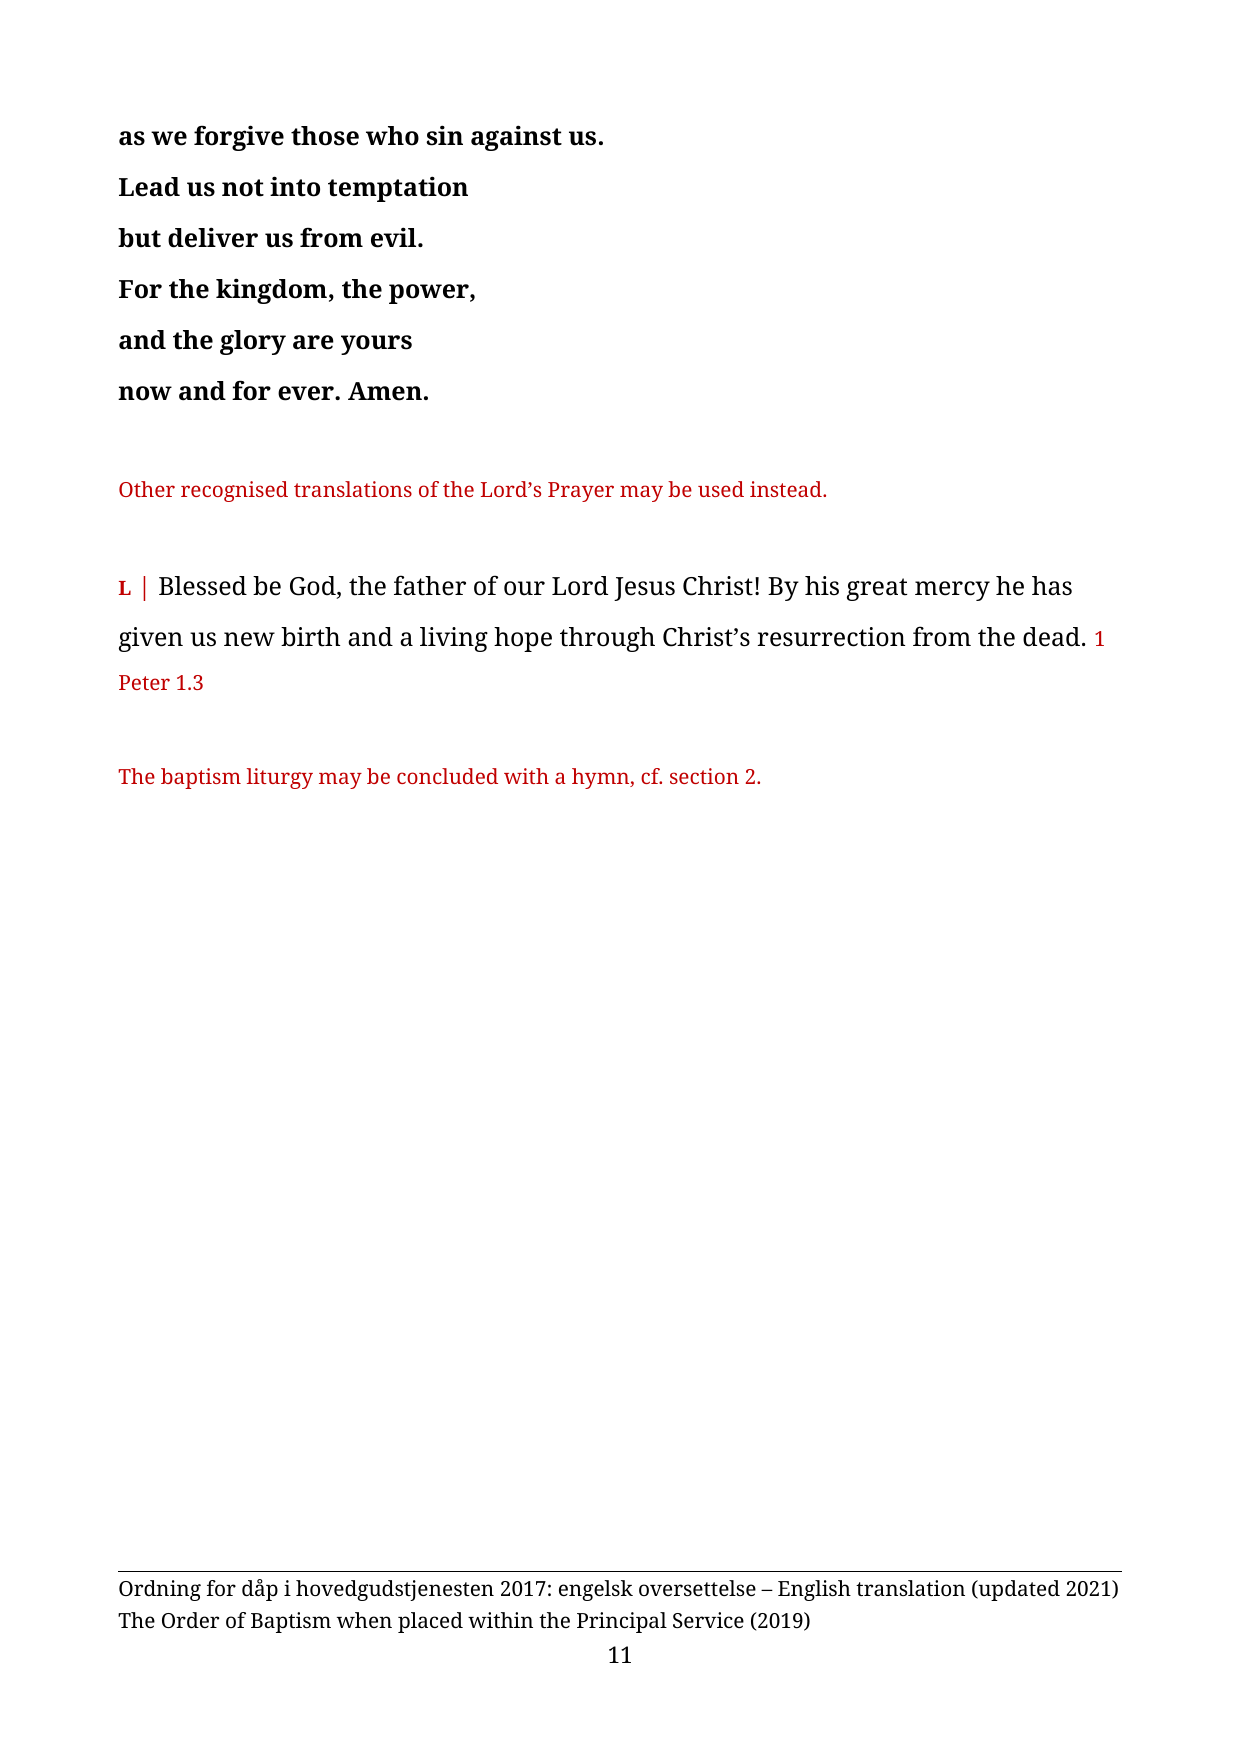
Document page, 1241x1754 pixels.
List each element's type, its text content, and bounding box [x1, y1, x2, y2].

text as we forgive those who sin against us. [118, 118, 1122, 152]
text L | Blessed be God, the father of our Lord Jesus Christ! By his great mercy he has given us new birth and a living hope through Christ’s resurrection from the dead. 1 Peter 1.3 [118, 569, 1122, 697]
text Other recognised translations of the Lord’s Prayer may be used instead. [118, 475, 1122, 504]
text For the kingdom, the power, [118, 271, 1122, 305]
text Lead us not into temptation [118, 169, 1122, 203]
text The baptism liturgy may be concluded with a hymn, cf. section 2. [118, 762, 1122, 790]
text now and for ever. Amen. [118, 373, 1122, 407]
text and the glory are yours [118, 322, 1122, 356]
text but deliver us from evil. [118, 220, 1122, 254]
